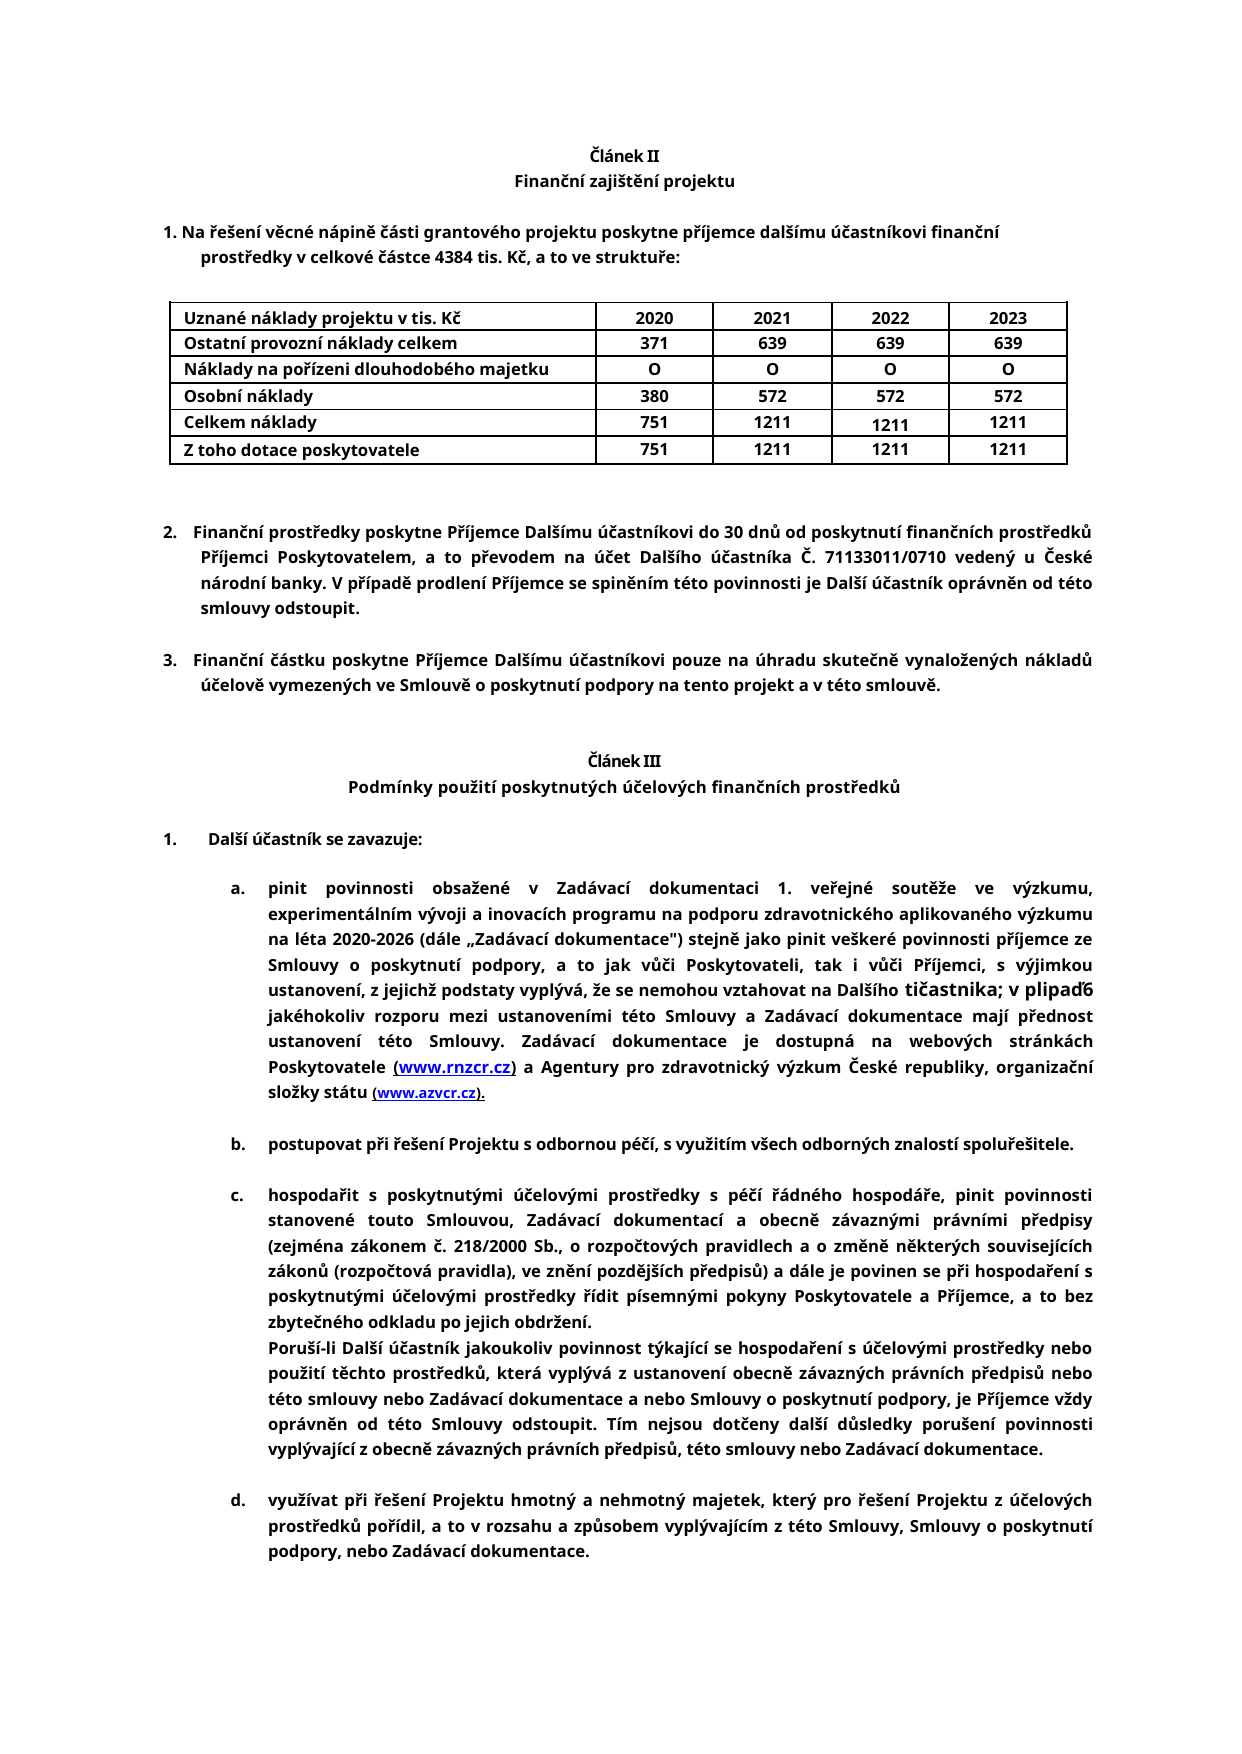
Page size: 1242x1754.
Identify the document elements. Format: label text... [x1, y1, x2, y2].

table_cell 572 [833, 384, 948, 408]
text Podmínky použití poskytnutých účelových finančních prostředků [155, 776, 1094, 798]
table_header Uznané náklady projektu v tis. Kč [171, 303, 595, 329]
text Poruší-li Další účastník jakoukoliv povinnost týkající se hospodaření s účelovými prostředky nebo použití těchto prostředků, která vyplývá z ustanovení obecně závazných právních předpisů nebo této smlouvy nebo Zadávací dokumentace a nebo Smlouvy o poskytnutí podpory, je Příjemce vždy oprávněn od této Smlouvy odstoupit. Tím nejsou dotčeny další důsledky porušení povinnosti vyplývající z obecně závazných právních předpisů, této smlouvy nebo Zadávací dokumentace. [268, 1334, 1094, 1461]
list postupovat při řešení Projektu s odbornou péčí, s využitím všech odborných znalostí spoluřešitele. [230, 1133, 1094, 1155]
text Finanční zajištění projektu [155, 170, 1094, 192]
table_header 2022 [833, 303, 948, 329]
table_cell O [714, 357, 831, 382]
table_cell 371 [597, 331, 712, 355]
text Článek II [155, 144, 1094, 166]
table_cell Z toho dotace poskytovatele [171, 437, 595, 463]
table_cell 1211 [833, 410, 948, 435]
table_cell Náklady na pořízeni dlouhodobého majetku [171, 357, 595, 382]
table_cell 639 [714, 331, 831, 355]
text 1. Na řešení věcné nápině části grantového projektu poskytne příjemce dalšímu účastníkovi finanční prostředky v celkové částce 4384 tis. Kč, a to ve struktuře: [163, 219, 1094, 269]
table_cell O [950, 357, 1066, 382]
table_cell 1211 [833, 437, 948, 463]
table_cell 1211 [714, 437, 831, 463]
table_cell 639 [833, 331, 948, 355]
text Článek III [155, 750, 1094, 772]
table_header 2023 [950, 303, 1066, 329]
table_cell 572 [714, 384, 831, 408]
list využívat při řešení Projektu hmotný a nehmotný majetek, který pro řešení Projektu z účelových prostředků pořídil, a to v rozsahu a způsobem vyplývajícím z této Smlouvy, Smlouvy o poskytnutí podpory, nebo Zadávací dokumentace. [230, 1487, 1094, 1563]
table_cell 639 [950, 331, 1066, 355]
table_cell Osobní náklady [171, 384, 595, 408]
list pinit povinnosti obsažené v Zadávací dokumentaci 1. veřejné soutěže ve výzkumu, experimentálním vývoji a inovacích programu na podporu zdravotnického aplikovaného výzkumu na léta 2020-2026 (dále „Zadávací dokumentace") stejně jako pinit veškeré povinnosti příjemce ze Smlouvy o poskytnutí podpory, a to jak vůči Poskytovateli, tak i vůči Příjemci, s výjimkou ustanovení, z jejichž podstaty vyplývá, že se nemohou vztahovat na Dalšího tičastnika; v plipaď6 jakéhokoliv rozporu mezi ustanoveními této Smlouvy a Zadávací dokumentace mají přednost ustanovení této Smlouvy. Zadávací dokumentace je dostupná na webových stránkách Poskytovatele (www.rnzcr.cz) a Agentury pro zdravotnický výzkum České republiky, organizační složky státu (www.azvcr.cz). [230, 874, 1094, 1104]
table_cell 1211 [950, 410, 1066, 435]
table_cell O [597, 357, 712, 382]
table_cell 380 [597, 384, 712, 408]
table_cell 751 [597, 437, 712, 463]
table_cell Celkem náklady [171, 410, 595, 435]
table_header 2021 [714, 303, 831, 329]
list Finanční prostředky poskytne Příjemce Dalšímu účastníkovi do 30 dnů od poskytnutí finančních prostředků Příjemci Poskytovatelem, a to převodem na účet Dalšího účastníka Č. 71133011/0710 vedený u České národní banky. V případě prodlení Příjemce se spiněním této povinnosti je Další účastník oprávněn od této smlouvy odstoupit. [163, 518, 1094, 620]
text 1. Další účastník se zavazuje: [163, 827, 1094, 849]
table_cell 1211 [950, 437, 1066, 463]
table_cell 751 [597, 410, 712, 435]
table_cell O [833, 357, 948, 382]
table_header 2020 [597, 303, 712, 329]
list hospodařit s poskytnutými účelovými prostředky s péčí řádného hospodáře, pinit povinnosti stanovené touto Smlouvou, Zadávací dokumentací a obecně závaznými právními předpisy (zejména zákonem č. 218/2000 Sb., o rozpočtových pravidlech a o změně některých souvisejících zákonů (rozpočtová pravidla), ve znění pozdějších předpisů) a dále je povinen se při hospodaření s poskytnutými účelovými prostředky řídit písemnými pokyny Poskytovatele a Příjemce, a to bez zbytečného odkladu po jejich obdržení. [230, 1181, 1094, 1333]
list Finanční částku poskytne Příjemce Dalšímu účastníkovi pouze na úhradu skutečně vynaložených nákladů účelově vymezených ve Smlouvě o poskytnutí podpory na tento projekt a v této smlouvě. [163, 646, 1094, 696]
table_cell Ostatní provozní náklady celkem [171, 331, 595, 355]
table_cell 1211 [714, 410, 831, 435]
table_cell 572 [950, 384, 1066, 408]
